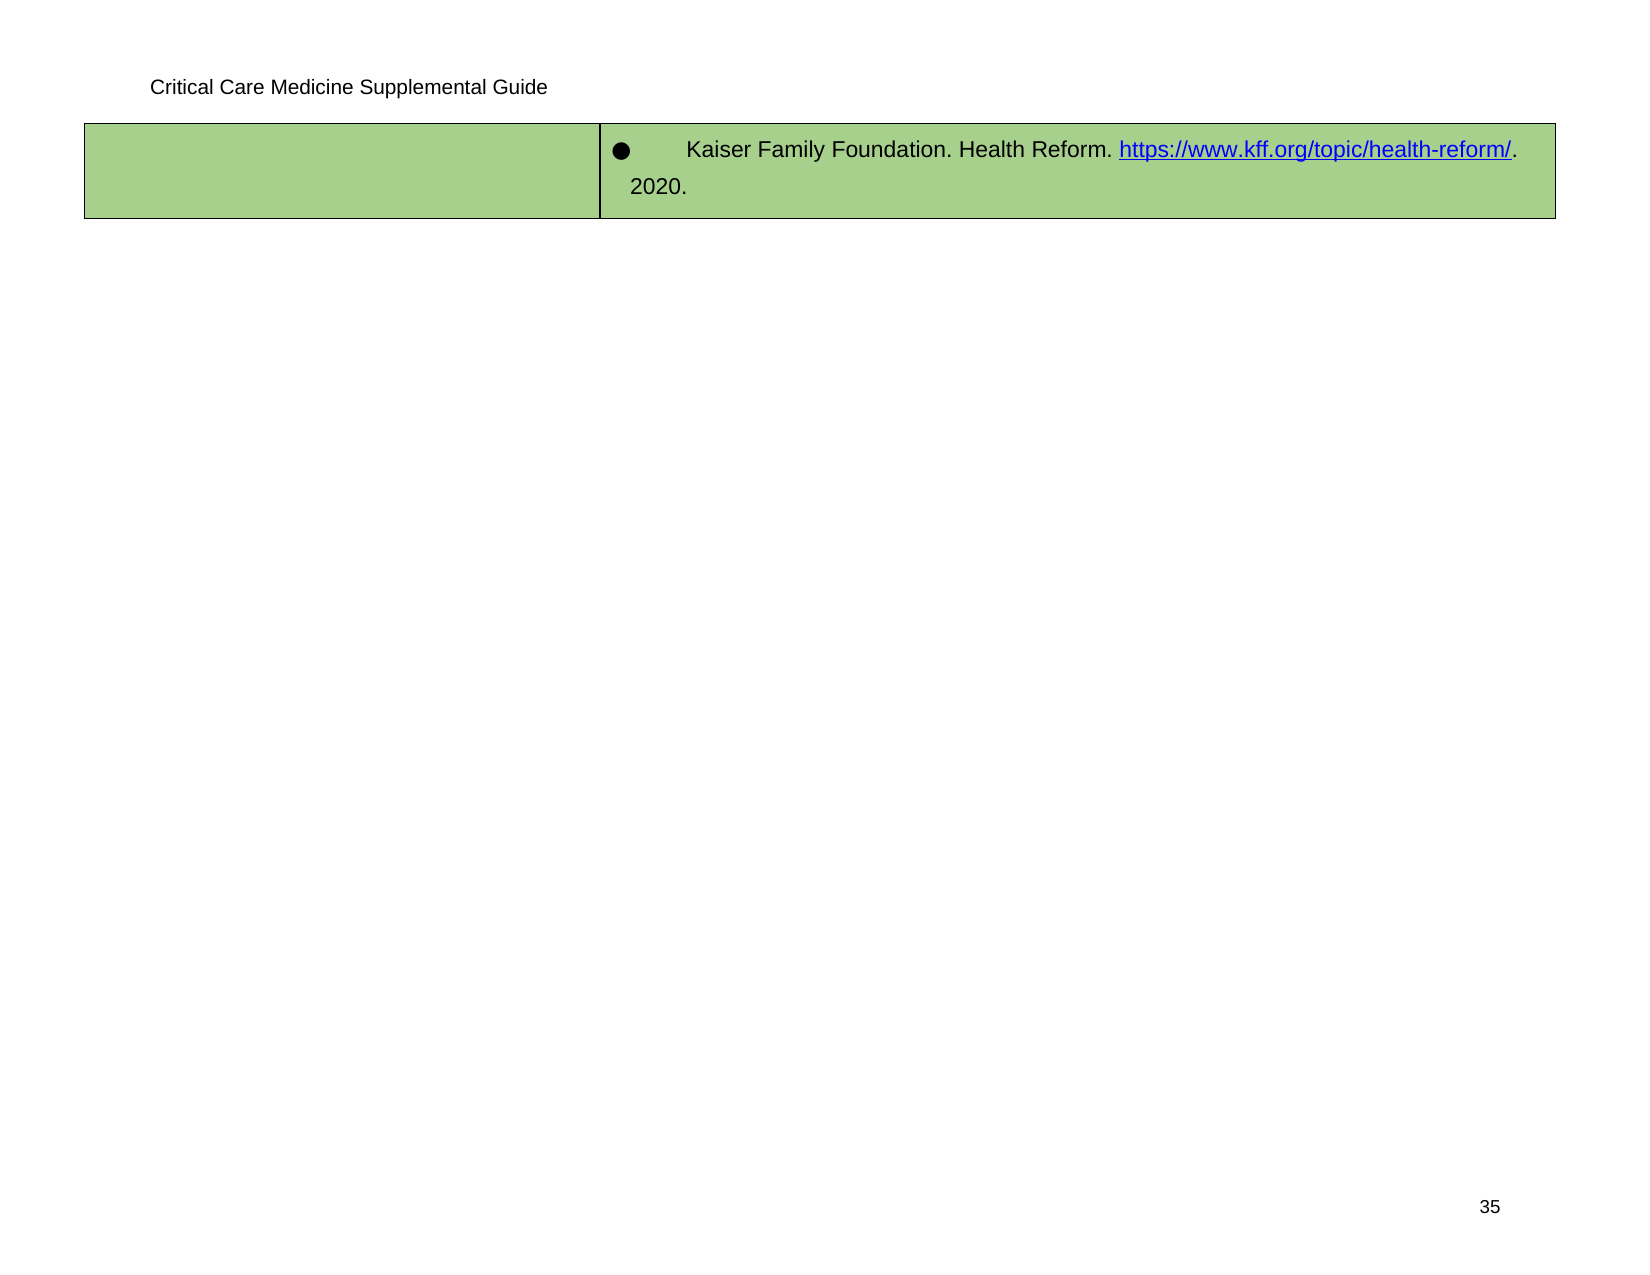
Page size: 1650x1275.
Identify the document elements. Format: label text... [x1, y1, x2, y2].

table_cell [601, 124, 1555, 218]
table_cell Notes or Resources [85, 124, 599, 218]
